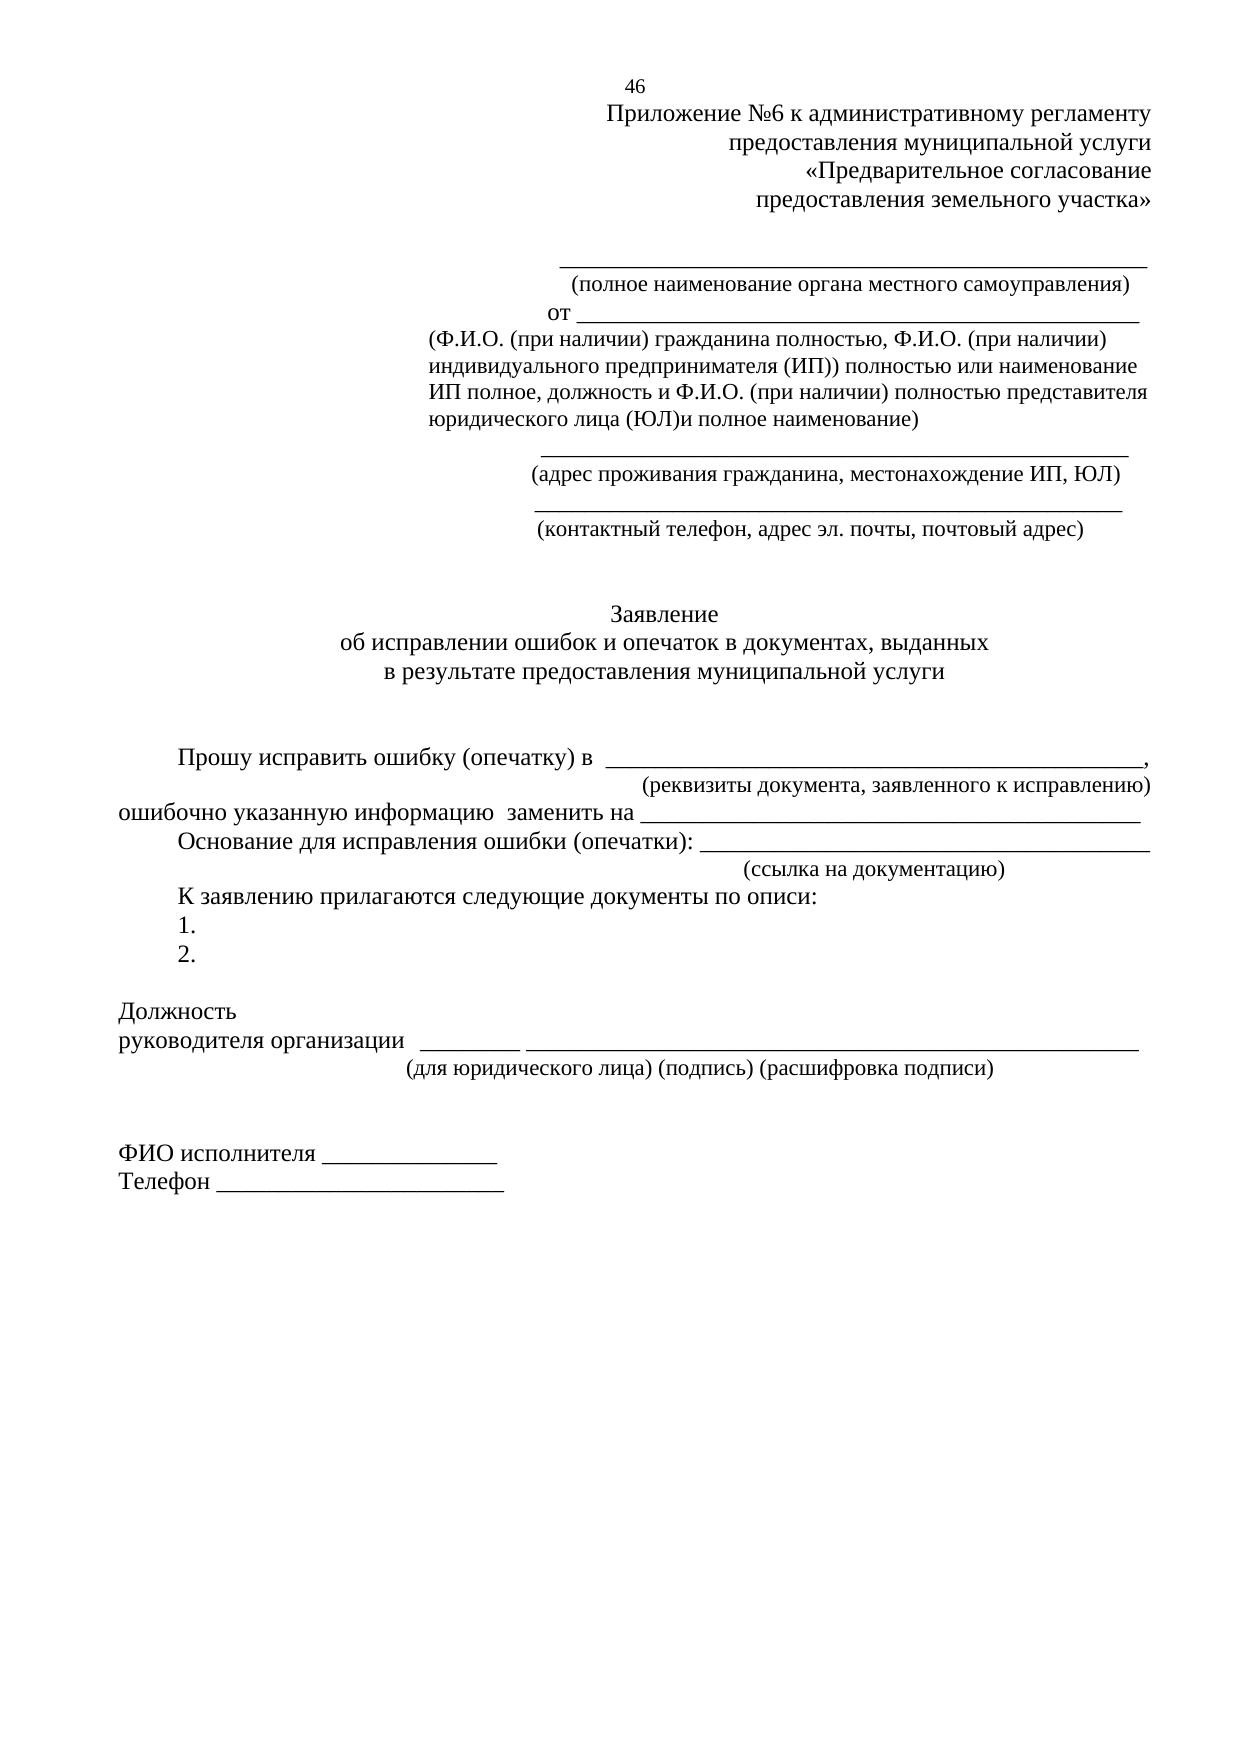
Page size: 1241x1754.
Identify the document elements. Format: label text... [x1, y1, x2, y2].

text (адрес проживания гражданина, местонахождение ИП, ЮЛ) [428, 460, 1152, 486]
text руководителя организации ________ _________________________________________________ [118, 1025, 1152, 1054]
text ФИО исполнителя ______________ [118, 1138, 1152, 1166]
text предоставления земельного участка» [118, 184, 1152, 213]
text Прошу исправить ошибку (опечатку) в ___________________________________________, [118, 742, 1152, 771]
text (реквизиты документа, заявленного к исправлению) [118, 771, 1152, 797]
text от _____________________________________________ [428, 297, 1152, 326]
text Должность [118, 996, 1152, 1025]
text (полное наименование органа местного самоуправления) [428, 270, 1152, 297]
text Заявление [118, 599, 1152, 627]
text К заявлению прилагаются следующие документы по описи: [118, 881, 1152, 910]
text _______________________________________________ [428, 431, 1152, 460]
text (Ф.И.О. (при наличии) гражданина полностью, Ф.И.О. (при наличии) индивидуального предпринимателя (ИП)) полностью или наименование ИП полное, должность и Ф.И.О. (при наличии) полностью представителя юридического лица (ЮЛ)и полное наименование) [428, 326, 1152, 431]
text 2. [118, 939, 1152, 968]
text ошибочно указанную информацию заменить на ________________________________________ [118, 797, 1152, 826]
text Телефон _______________________ [118, 1166, 1152, 1195]
text _______________________________________________ [428, 486, 1152, 515]
text Приложение №6 к административному регламенту предоставления муниципальной услуги «Предварительное согласование [118, 98, 1152, 184]
text 1. [118, 910, 1152, 939]
text (контактный телефон, адрес эл. почты, почтовый адрес) [428, 515, 1152, 541]
text Основание для исправления ошибки (опечатки): ____________________________________ [118, 826, 1152, 855]
text _______________________________________________ [428, 242, 1152, 270]
text (ссылка на документацию) [118, 855, 1152, 881]
text об исправлении ошибок и опечаток в документах, выданных [118, 627, 1152, 656]
text в результате предоставления муниципальной услуги [118, 656, 1152, 685]
text (для юридического лица) (подпись) (расшифровка подписи) [118, 1054, 1152, 1080]
